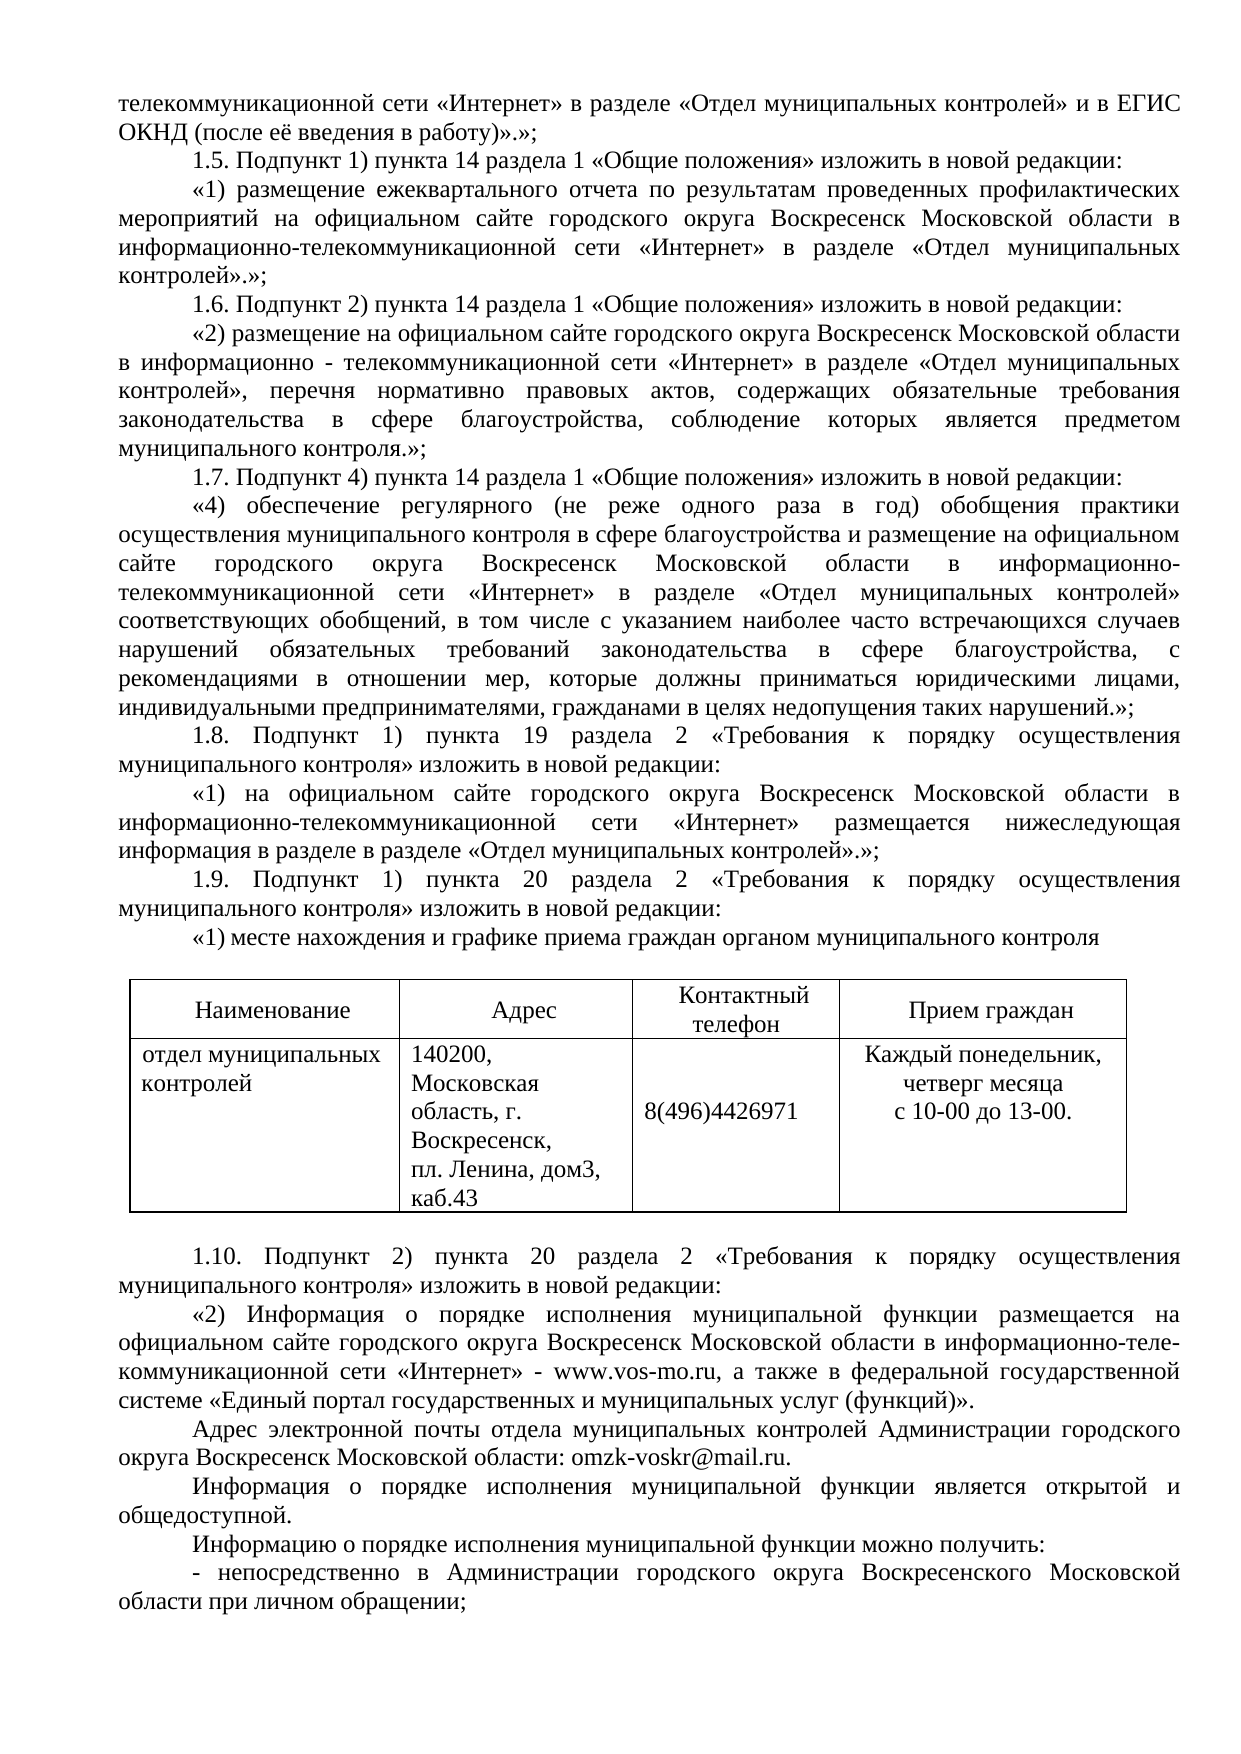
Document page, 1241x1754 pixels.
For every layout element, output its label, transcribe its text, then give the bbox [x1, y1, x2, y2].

table_header Наименование [131, 980, 399, 1038]
text - непосредственно в Администрации городского округа Воскресенского Московской области при личном обращении; [118, 1557, 1181, 1615]
text Информация о порядке исполнения муниципальной функции является открытой и общедоступной. [118, 1471, 1181, 1529]
table_header Адрес [400, 980, 632, 1038]
text 1.6. Подпункт 2) пункта 14 раздела 1 «Общие положения» изложить в новой редакции: [118, 289, 1181, 318]
text «1) месте нахождения и графике приема граждан органом муниципального контроля [118, 922, 1181, 951]
table_cell Каждый понедельник, четверг месяца с 10-00 до 13-00. [840, 1039, 1126, 1211]
table_header Контактный телефон [633, 980, 839, 1038]
text 1.5. Подпункт 1) пункта 14 раздела 1 «Общие положения» изложить в новой редакции: [118, 145, 1181, 174]
text Информацию о порядке исполнения муниципальной функции можно получить: [118, 1529, 1181, 1557]
text телекоммуникационной сети «Интернет» в разделе «Отдел муниципальных контролей» и в ЕГИС ОКНД (после её введения в работу)».»; [118, 88, 1181, 145]
text 1.9. Подпункт 1) пункта 20 раздела 2 «Требования к порядку осуществления муниципального контроля» изложить в новой редакции: [118, 864, 1181, 922]
table_cell отдел муниципальных контролей [131, 1039, 399, 1211]
text «2) размещение на официальном сайте городского округа Воскресенск Московской области в информационно - телекоммуникационной сети «Интернет» в разделе «Отдел муниципальных контролей», перечня нормативно правовых актов, содержащих обязательные требования законодательства в сфере благоустройства, соблюдение которых является предметом муниципального контроля.»; [118, 318, 1181, 462]
text «1) размещение ежеквартального отчета по результатам проведенных профилактических мероприятий на официальном сайте городского округа Воскресенск Московской области в информационно-телекоммуникационной сети «Интернет» в разделе «Отдел муниципальных контролей».»; [118, 174, 1181, 289]
text 1.7. Подпункт 4) пункта 14 раздела 1 «Общие положения» изложить в новой редакции: [118, 462, 1181, 490]
table_header Прием граждан [840, 980, 1126, 1038]
text Адрес электронной почты отдела муниципальных контролей Администрации городского округа Воскресенск Московской области: omzk-voskr@mail.ru. [118, 1414, 1181, 1471]
text «2) Информация о порядке исполнения муниципальной функции размещается на официальном сайте городского округа Воскресенск Московской области в информационно-теле-коммуникационной сети «Интернет» - www.vos-mo.ru, а также в федеральной государственной системе «Единый портал государственных и муниципальных услуг (функций)». [118, 1299, 1181, 1414]
text 1.8. Подпункт 1) пункта 19 раздела 2 «Требования к порядку осуществления муниципального контроля» изложить в новой редакции: [118, 720, 1181, 778]
table_cell 8(496)4426971 [633, 1039, 839, 1211]
text «1) на официальном сайте городского округа Воскресенск Московской области в информационно-телекоммуникационной сети «Интернет» размещается нижеследующая информация в разделе в разделе «Отдел муниципальных контролей».»; [118, 778, 1181, 864]
text «4) обеспечение регулярного (не реже одного раза в год) обобщения практики осуществления муниципального контроля в сфере благоустройства и размещение на официальном сайте городского округа Воскресенск Московской области в информационно-телекоммуникационной сети «Интернет» в разделе «Отдел муниципальных контролей» соответствующих обобщений, в том числе с указанием наиболее часто встречающихся случаев нарушений обязательных требований законодательства в сфере благоустройства, с рекомендациями в отношении мер, которые должны приниматься юридическими лицами, индивидуальными предпринимателями, гражданами в целях недопущения таких нарушений.»; [118, 490, 1181, 720]
table_cell 140200, Московская область, г. Воскресенск, пл. Ленина, дом3, каб.43 [400, 1039, 632, 1211]
text 1.10. Подпункт 2) пункта 20 раздела 2 «Требования к порядку осуществления муниципального контроля» изложить в новой редакции: [118, 1241, 1181, 1299]
